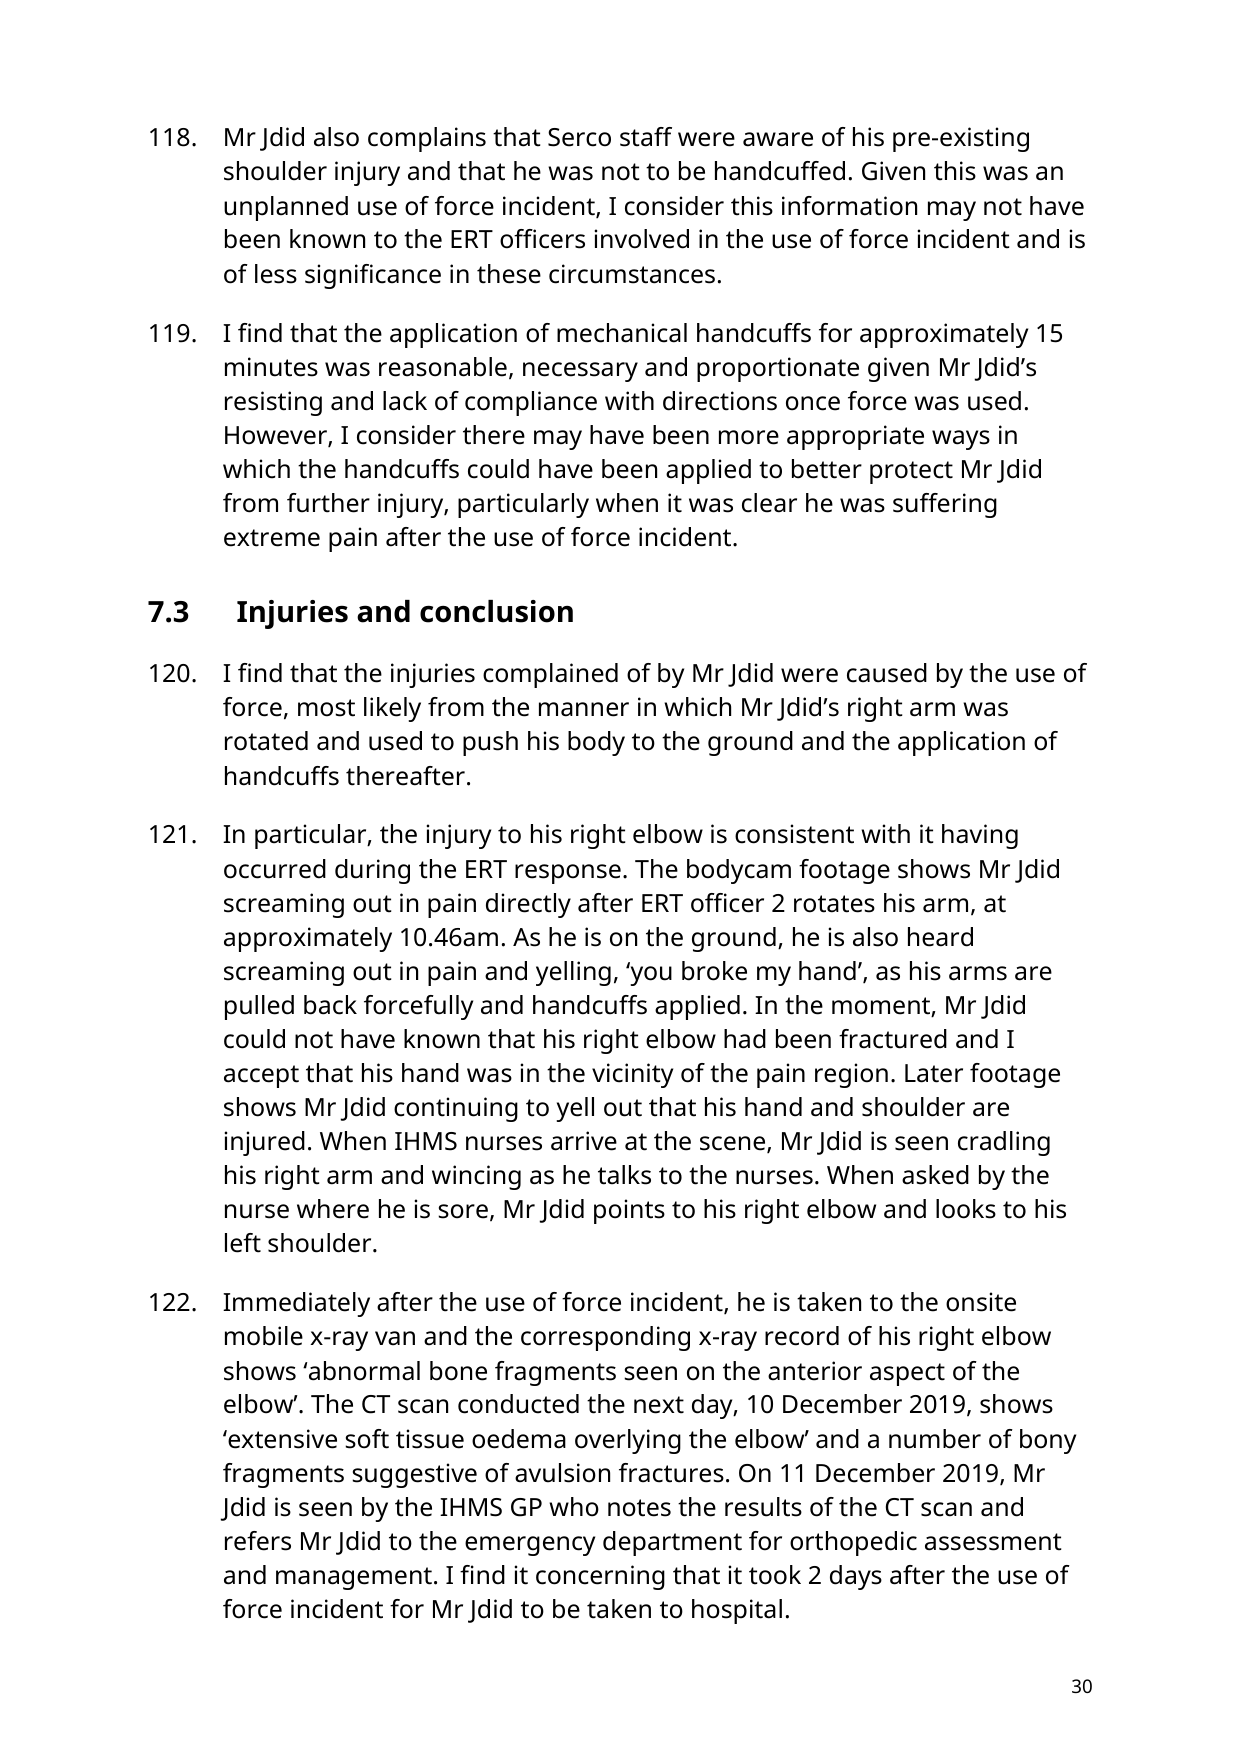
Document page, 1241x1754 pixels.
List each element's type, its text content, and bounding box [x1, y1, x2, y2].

list Immediately after the use of force incident, he is taken to the onsite mobile x-ray van and the corresponding x-ray record of his right elbow shows ‘abnormal bone fragments seen on the anterior aspect of the elbow’. The CT scan conducted the next day, 10 December 2019, shows ‘extensive soft tissue oedema overlying the elbow’ and a number of bony fragments suggestive of avulsion fractures. On 11 December 2019, Mr Jdid is seen by the IHMS GP who notes the results of the CT scan and refers Mr Jdid to the emergency department for orthopedic assessment and management. I find it concerning that it took 2 days after the use of force incident for Mr Jdid to be taken to hospital. [148, 1285, 1092, 1626]
subtitle Injuries and conclusion [148, 591, 1092, 631]
list I find that the injuries complained of by Mr Jdid were caused by the use of force, most likely from the manner in which Mr Jdid’s right arm was rotated and used to push his body to the ground and the application of handcuffs thereafter. [148, 656, 1092, 792]
list Mr Jdid also complains that Serco staff were aware of his pre-existing shoulder injury and that he was not to be handcuffed. Given this was an unplanned use of force incident, I consider this information may not have been known to the ERT officers involved in the use of force incident and is of less significance in these circumstances. [148, 120, 1092, 290]
list In particular, the injury to his right elbow is consistent with it having occurred during the ERT response. The bodycam footage shows Mr Jdid screaming out in pain directly after ERT officer 2 rotates his arm, at approximately 10.46am. As he is on the ground, he is also heard screaming out in pain and yelling, ‘you broke my hand’, as his arms are pulled back forcefully and handcuffs applied. In the moment, Mr Jdid could not have known that his right elbow had been fractured and I accept that his hand was in the vicinity of the pain region. Later footage shows Mr Jdid continuing to yell out that his hand and shoulder are injured. When IHMS nurses arrive at the scene, Mr Jdid is seen cradling his right arm and wincing as he talks to the nurses. When asked by the nurse where he is sore, Mr Jdid points to his right elbow and looks to his left shoulder. [148, 817, 1092, 1260]
list I find that the application of mechanical handcuffs for approximately 15 minutes was reasonable, necessary and proportionate given Mr Jdid’s resisting and lack of compliance with directions once force was used. However, I consider there may have been more appropriate ways in which the handcuffs could have been applied to better protect Mr Jdid from further injury, particularly when it was clear he was suffering extreme pain after the use of force incident. [148, 315, 1092, 554]
